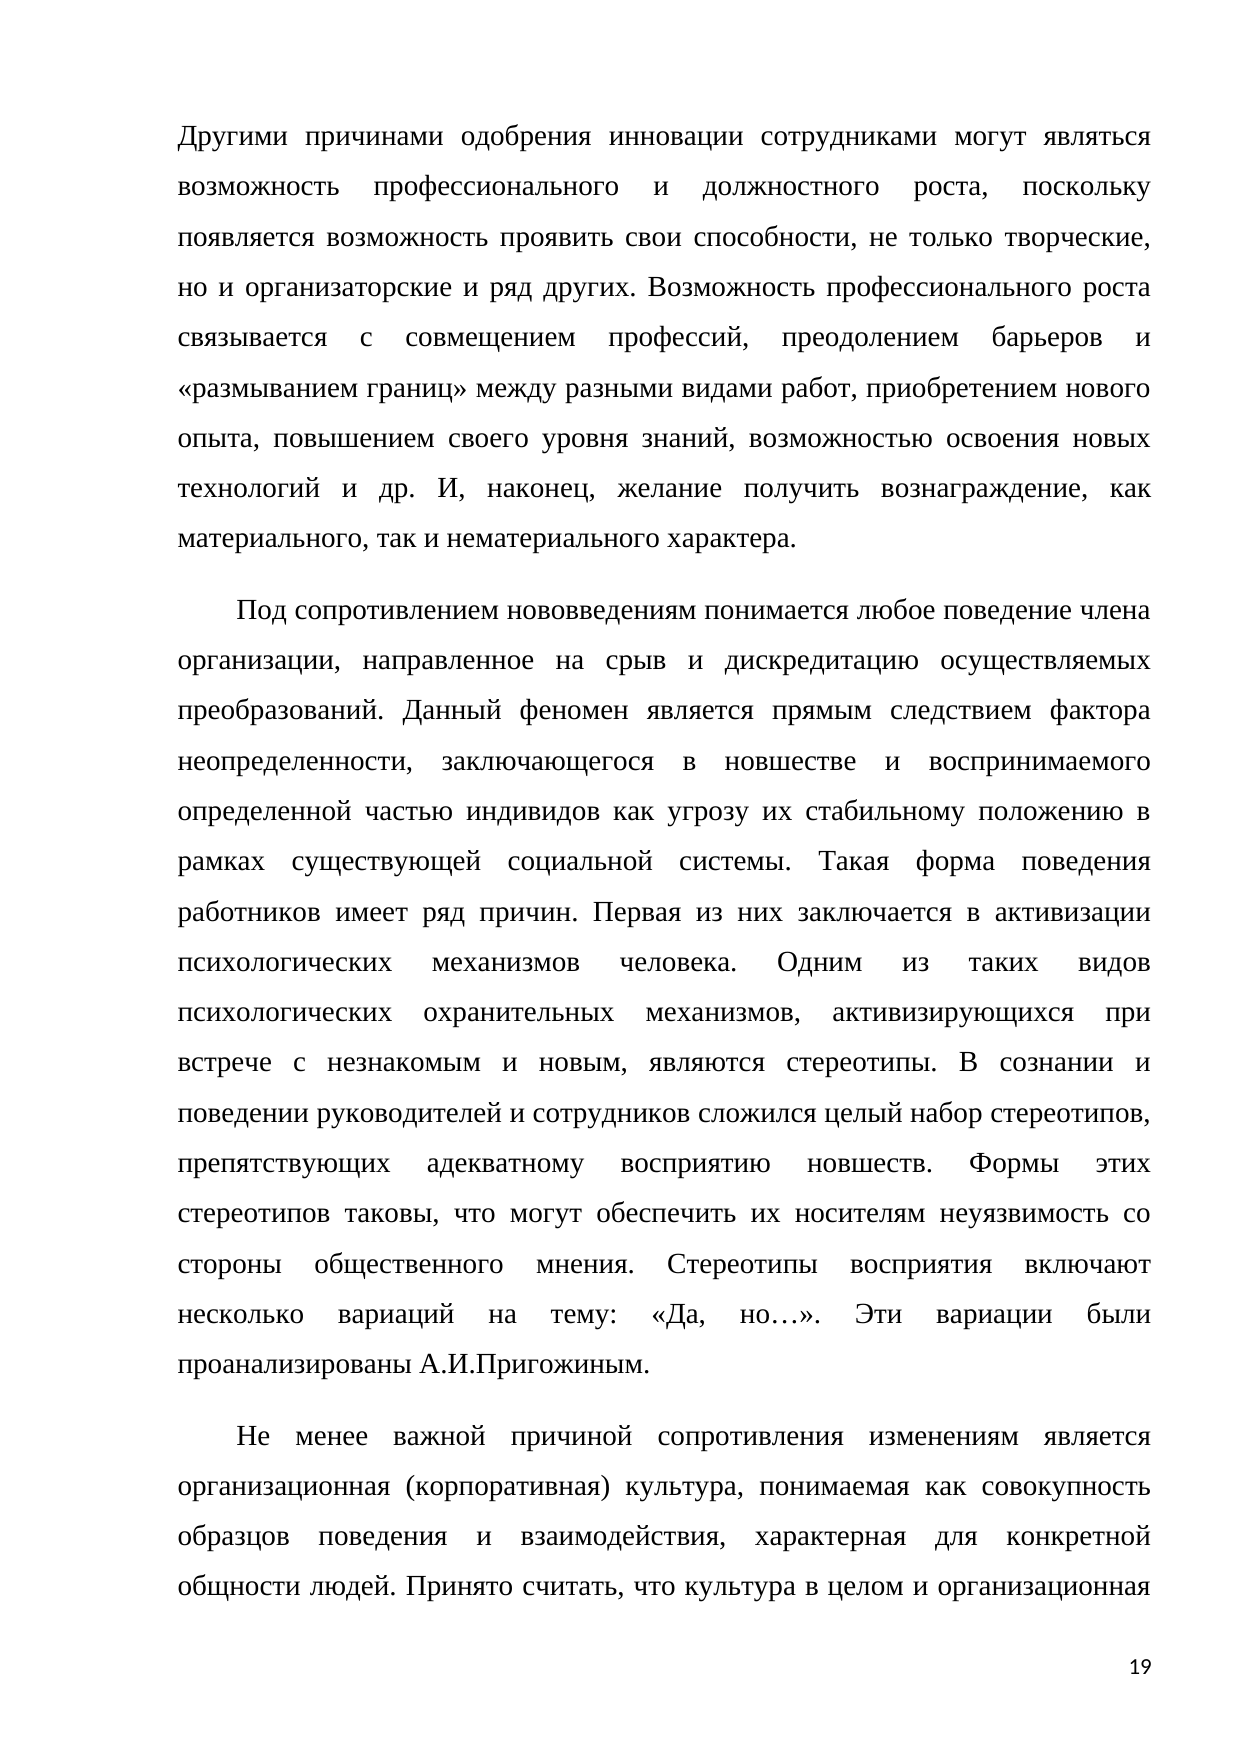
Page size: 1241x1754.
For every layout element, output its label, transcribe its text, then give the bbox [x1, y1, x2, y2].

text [177, 118, 1152, 554]
text Под сопротивлением нововведениям понимается любое поведение члена организации, направленное на срыв и дискредитацию осуществляемых преобразований. Данный феномен является прямым следствием фактора неопределенности, заключающегося в новшестве и воспринимаемого определенной частью индивидов как угрозу их стабильному положению в рамках существующей социальной системы. Такая форма поведения работников имеет ряд причин. Первая из них заключается в активизации психологических механизмов человека. Одним из таких видов психологических охранительных механизмов, активизирующихся при встрече с незнакомым и новым, являются стереотипы. В сознании и поведении руководителей и сотрудников сложился целый набор стереотипов, препятствующих адекватному восприятию новшеств. Формы этих стереотипов таковы, что могут обеспечить их носителям неуязвимость со стороны общественного мнения. Стереотипы восприятия включают несколько вариаций на тему: «Да, но…». Эти вариации были проанализированы А.И.Пригожиным. [177, 592, 1152, 1380]
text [177, 1418, 1152, 1602]
